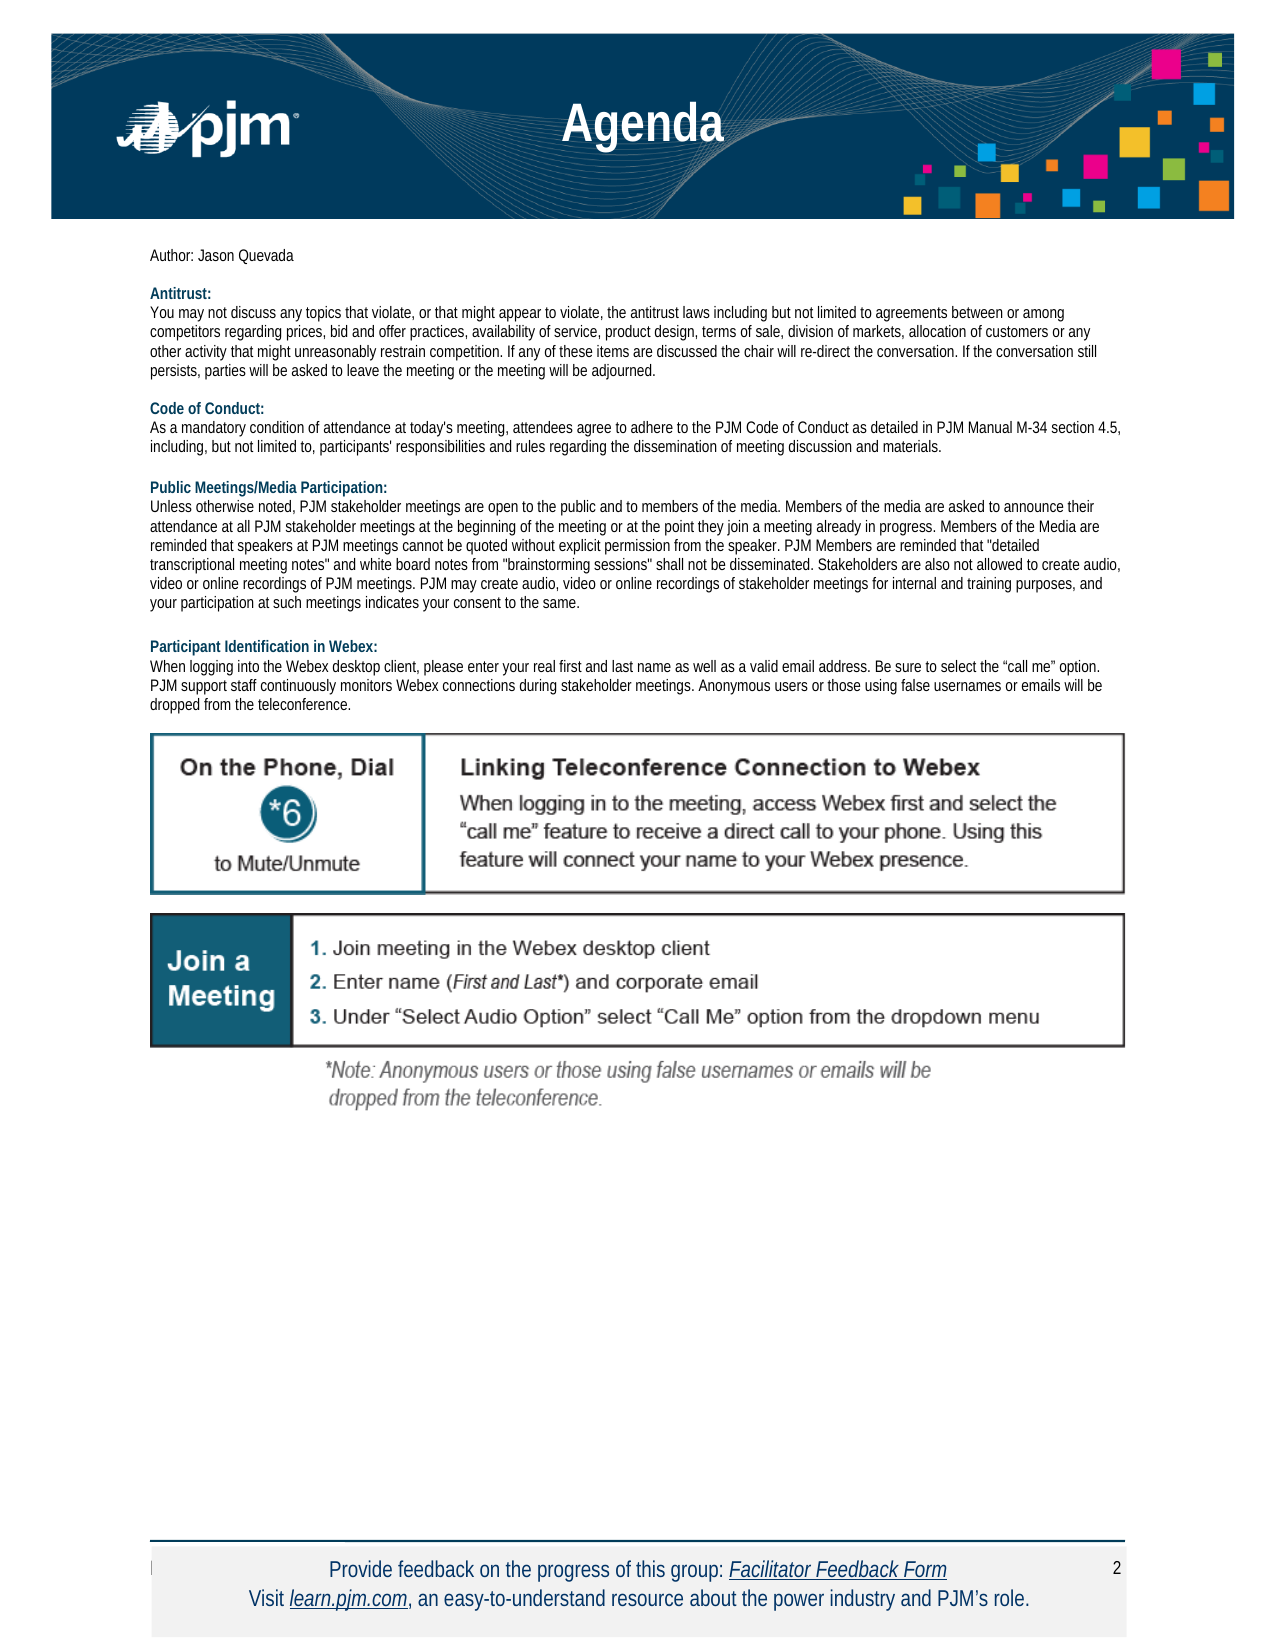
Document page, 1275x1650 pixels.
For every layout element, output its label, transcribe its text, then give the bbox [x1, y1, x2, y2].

picture [150, 733, 1125, 895]
subtitle Antitrust: [150, 284, 1125, 303]
text As a mandatory condition of attendance at today's meeting, attendees agree to adhere to the PJM Code of Conduct as detailed in PJM Manual M-34 section 4.5, including, but not limited to, participants' responsibilities and rules regarding the dissemination of meeting discussion and materials. [150, 418, 1125, 456]
subtitle Participant Identification in Webex: [150, 637, 1125, 656]
text PJM support staff continuously monitors Webex connections during stakeholder meetings. Anonymous users or those using false usernames or emails will be dropped from the teleconference. [150, 676, 1125, 714]
text You may not discuss any topics that violate, or that might appear to violate, the antitrust laws including but not limited to agreements between or among competitors regarding prices, bid and offer practices, availability of service, product design, terms of sale, division of markets, allocation of customers or any other activity that might unreasonably restrain competition. If any of these items are discussed the chair will re-direct the conversation. If the conversation still persists, parties will be asked to leave the meeting or the meeting will be adjourned. [150, 303, 1125, 380]
picture [150, 913, 1125, 1114]
text When logging into the Webex desktop client, please enter your real first and last name as well as a valid email address. Be sure to select the “call me” option. [150, 656, 1125, 676]
text Author: Jason Quevada [150, 246, 1125, 265]
text Unless otherwise noted, PJM stakeholder meetings are open to the public and to members of the media. Members of the media are asked to announce their attendance at all PJM stakeholder meetings at the beginning of the meeting or at the point they join a meeting already in progress. Members of the Media are reminded that speakers at PJM meetings cannot be quoted without explicit permission from the speaker. PJM Members are reminded that "detailed transcriptional meeting notes" and white board notes from "brainstorming sessions" shall not be disseminated. Stakeholders are also not allowed to create audio, video or online recordings of PJM meetings. PJM may create audio, video or online recordings of stakeholder meetings for internal and training purposes, and your participation at such meetings indicates your consent to the same. [150, 497, 1125, 612]
picture [51, 32, 1235, 219]
title Code of Conduct: [150, 399, 1125, 418]
title Public Meetings/Media Participation: [150, 478, 1125, 497]
